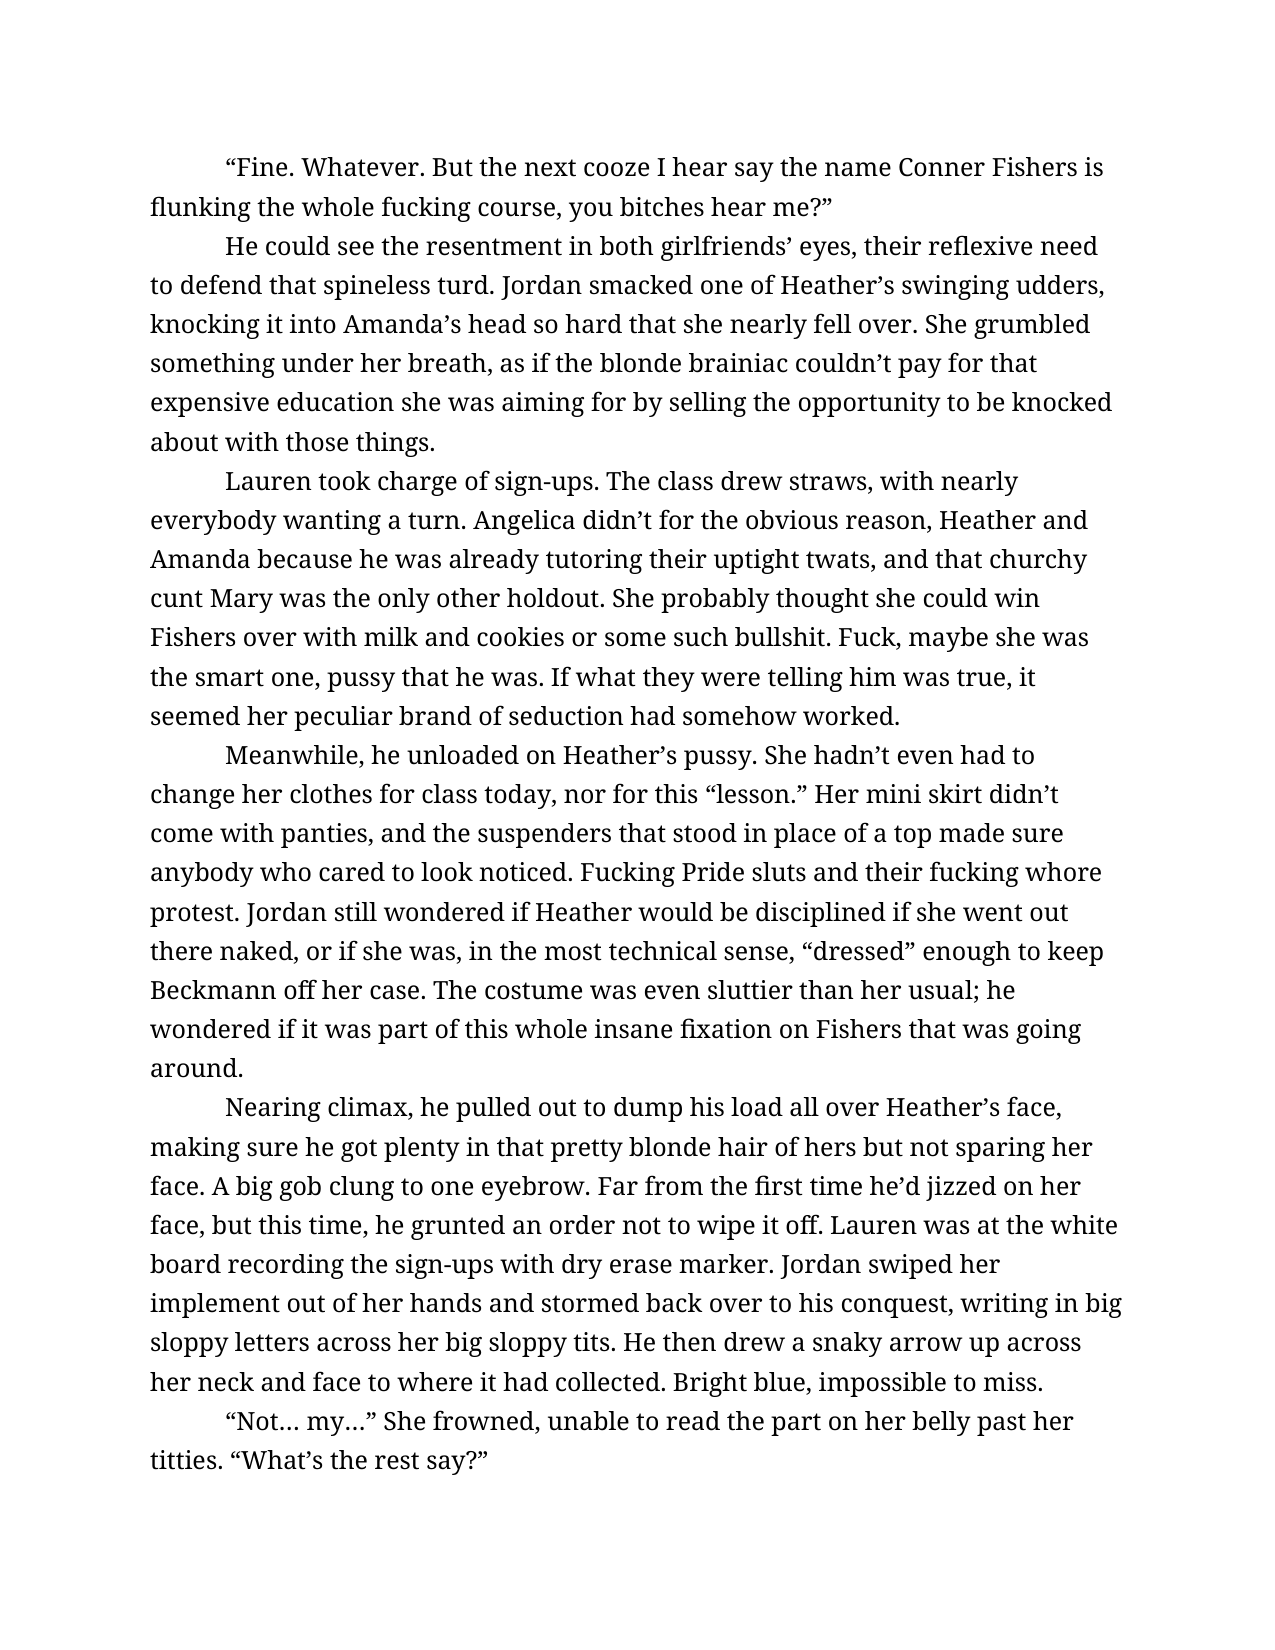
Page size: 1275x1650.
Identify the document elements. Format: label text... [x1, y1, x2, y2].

text “Not… my…” She frowned, unable to read the part on her belly past her titties. “What’s the rest say?” [150, 1403, 1125, 1477]
text “Fine. Whatever. But the next cooze I hear say the name Conner Fishers is flunking the whole fucking course, you bitches hear me?” [150, 150, 1125, 223]
text Lauren took charge of sign-ups. The class drew straws, with nearly everybody wanting a turn. Angelica didn’t for the obvious reason, Heather and Amanda because he was already tutoring their uptight twats, and that churchy cunt Mary was the only other holdout. She probably thought she could win Fishers over with milk and cookies or some such bullshit. Fuck, maybe she was the smart one, pussy that he was. If what they were telling him was true, it seemed her peculiar brand of seduction had somehow worked. [150, 463, 1125, 732]
text He could see the resentment in both girlfriends’ eyes, their reflexive need to defend that spineless turd. Jordan smacked one of Heather’s swinging udders, knocking it into Amanda’s head so hard that she nearly fell over. She grumbled something under her breath, as if the blonde brainiac couldn’t pay for that expensive education she was aiming for by selling the opportunity to be knocked about with those things. [150, 228, 1125, 458]
text Nearing climax, he pulled out to dump his load all over Heather’s face, making sure he got plenty in that pretty blonde hair of hers but not sparing her face. A big gob clung to one eyebrow. Far from the first time he’d jizzed on her face, but this time, he grunted an order not to wipe it off. Lauren was at the white board recording the sign-ups with dry erase marker. Jordan swiped her implement out of her hands and stormed back over to his conquest, writing in big sloppy letters across her big sloppy tits. He then drew a snaky arrow up across her neck and face to where it had collected. Bright blue, impossible to miss. [150, 1090, 1125, 1398]
text Meanwhile, he unloaded on Heather’s pussy. She hadn’t even had to change her clothes for class today, nor for this “lesson.” Her mini skirt didn’t come with panties, and the suspenders that stood in place of a top made sure anybody who cared to look noticed. Fucking Pride sluts and their fucking whore protest. Jordan still wondered if Heather would be disciplined if she went out there naked, or if she was, in the most technical sense, “dressed” enough to keep Beckmann off her case. The costume was even sluttier than her usual; he wondered if it was part of this whole insane fixation on Fishers that was going around. [150, 737, 1125, 1085]
